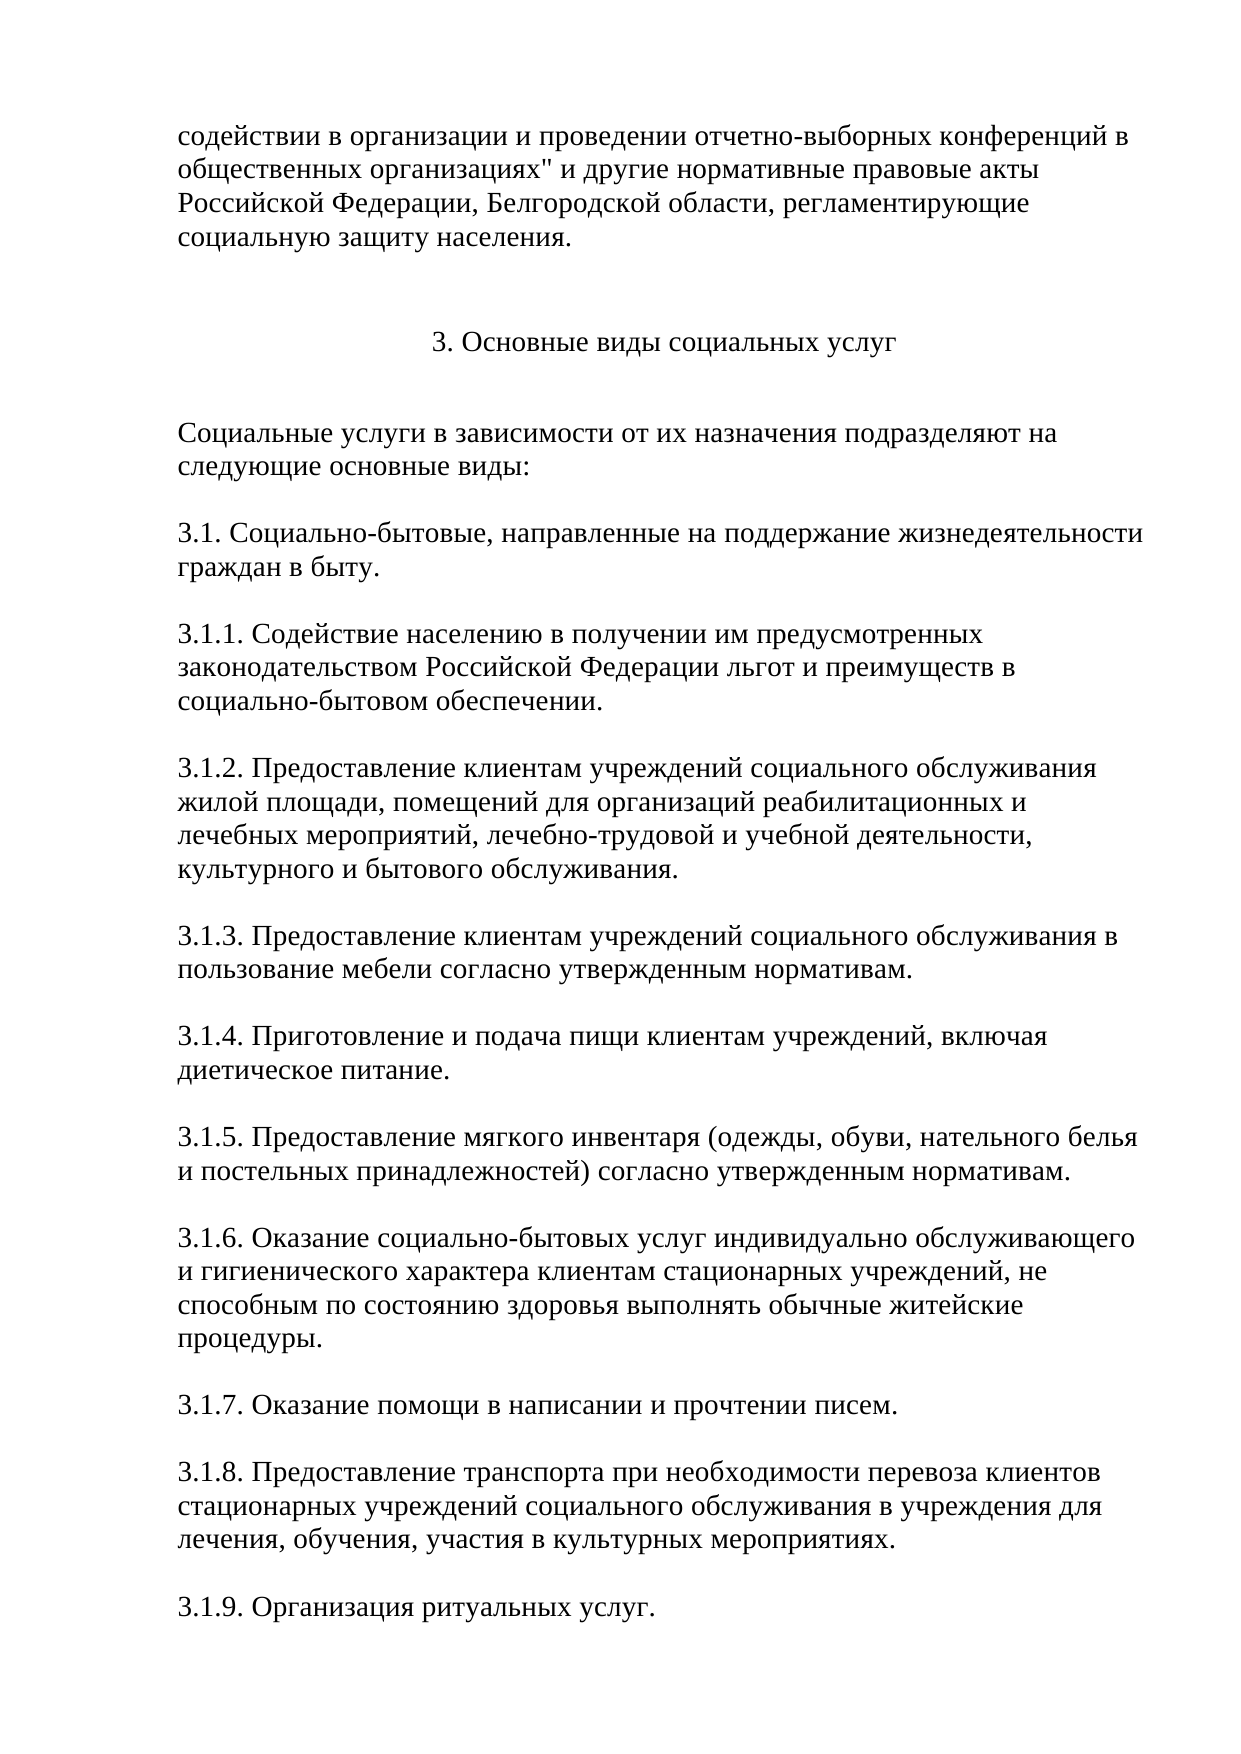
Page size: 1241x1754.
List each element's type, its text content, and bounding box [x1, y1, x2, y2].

text 3. Основные виды социальных услуг [177, 324, 1152, 358]
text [177, 118, 1152, 285]
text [177, 381, 1152, 1622]
